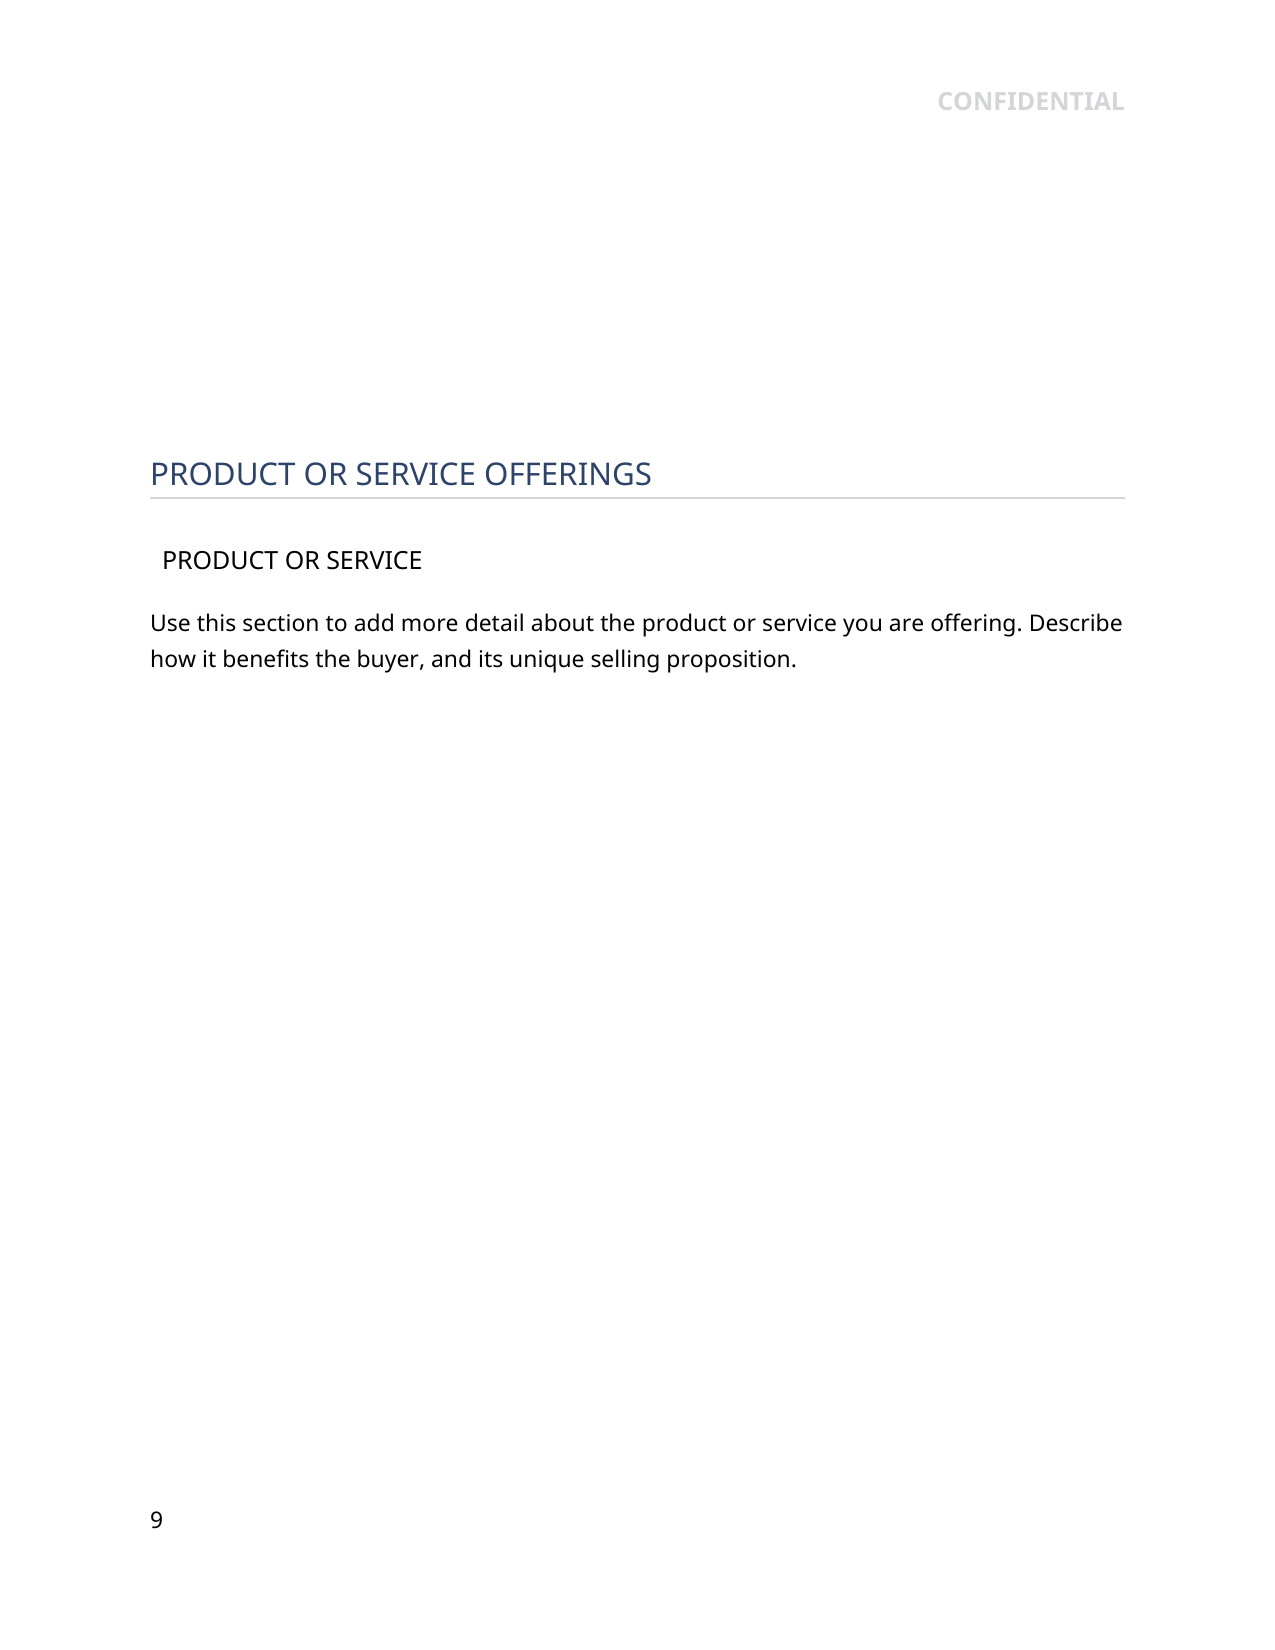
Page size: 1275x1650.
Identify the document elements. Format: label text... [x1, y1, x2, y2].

text Use this section to add more detail about the product or service you are offering. Describe how it benefits the buyer, and its unique selling proposition. [150, 607, 1125, 674]
subtitle PRODUCT OR SERVICE [162, 543, 1125, 577]
subtitle PRODUCT OR SERVICE OFFERINGS [150, 452, 1125, 497]
